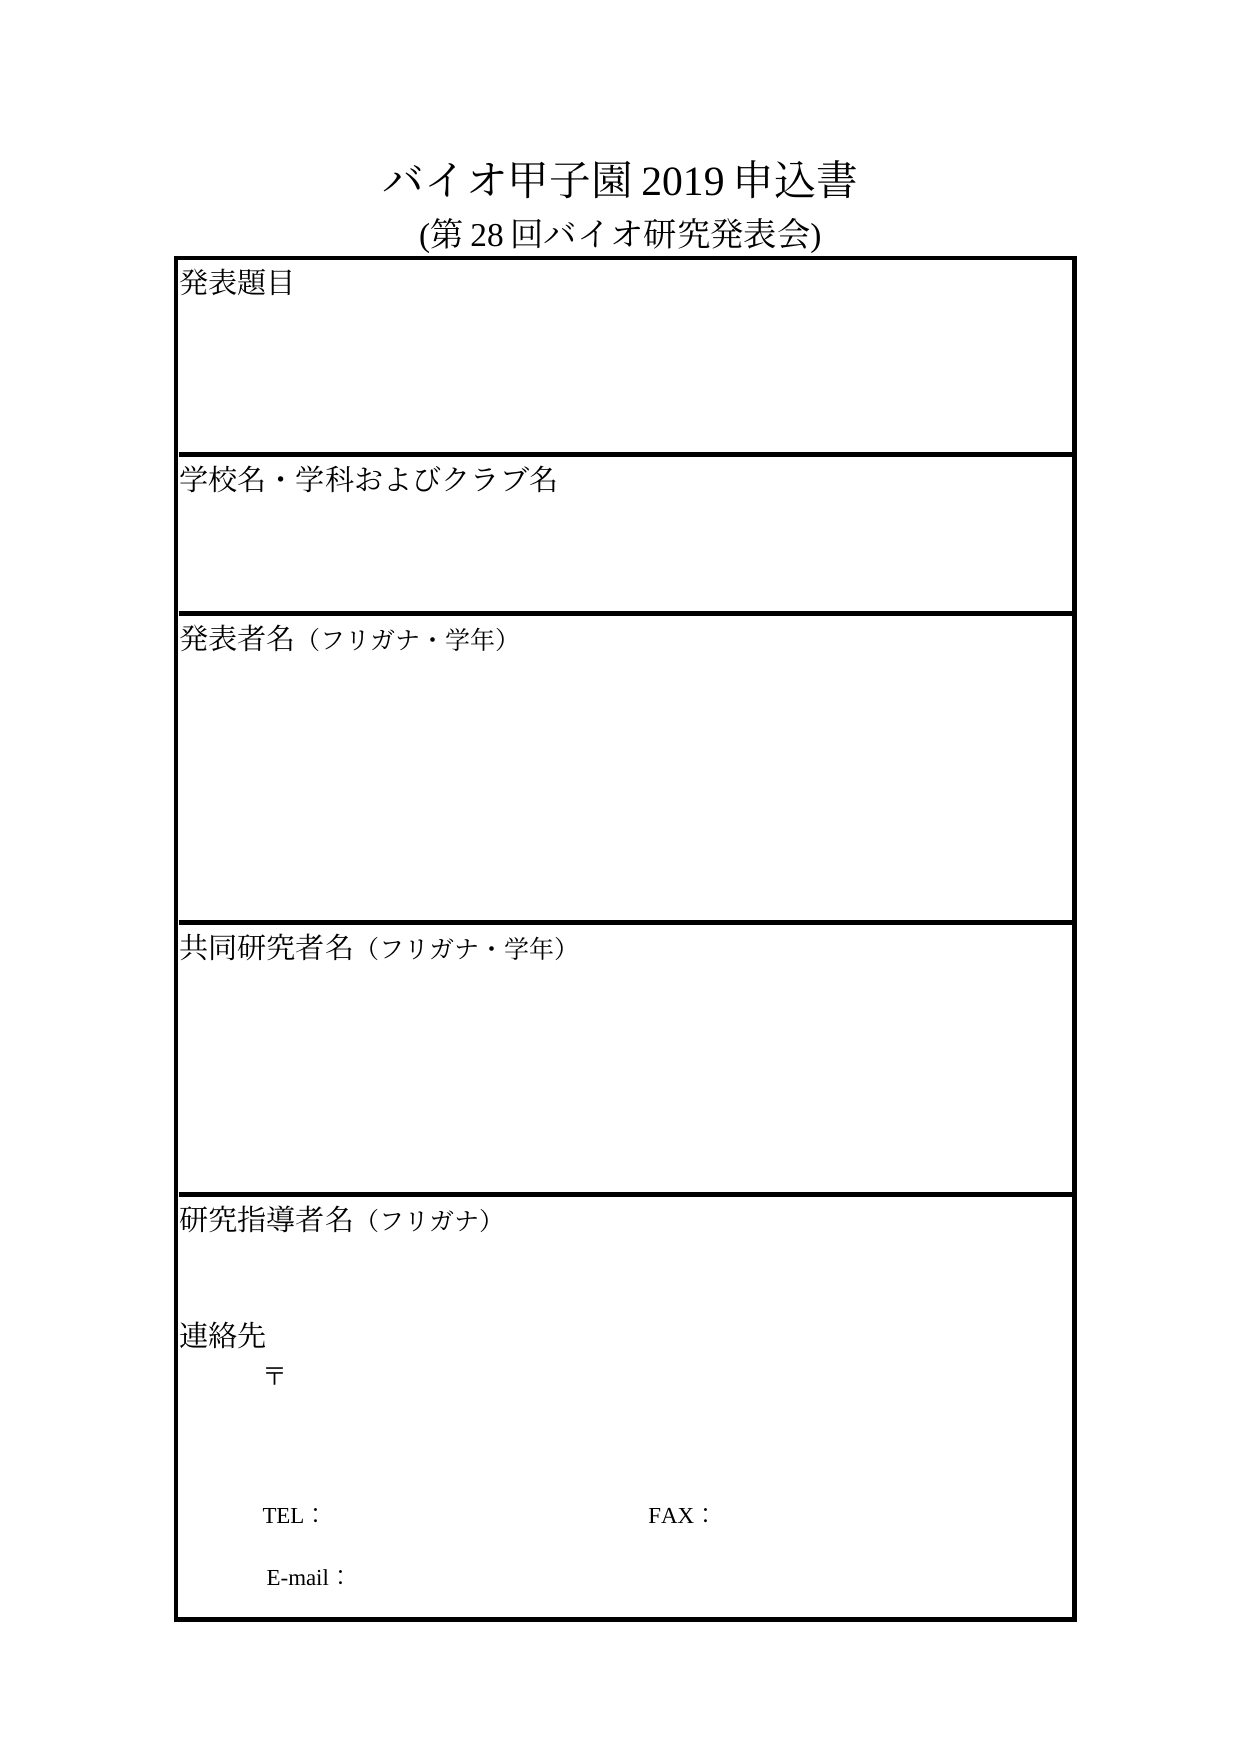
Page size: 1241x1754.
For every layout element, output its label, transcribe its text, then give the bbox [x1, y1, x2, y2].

table_cell 発表者名（フリガナ・学年） [178, 612, 1072, 920]
table_cell 学校名・学科およびクラブ名 [178, 453, 1072, 611]
table_header 発表題目 [178, 260, 1072, 452]
text バイオ甲子園2019申込書 [131, 148, 1109, 208]
table_cell 研究指導者名（フリガナ） 連絡先 〒 TEL： FAX： E-mail： [178, 1193, 1072, 1617]
text (第28回バイオ研究発表会) [131, 208, 1109, 256]
table_cell 共同研究者名（フリガナ・学年） [178, 921, 1072, 1192]
